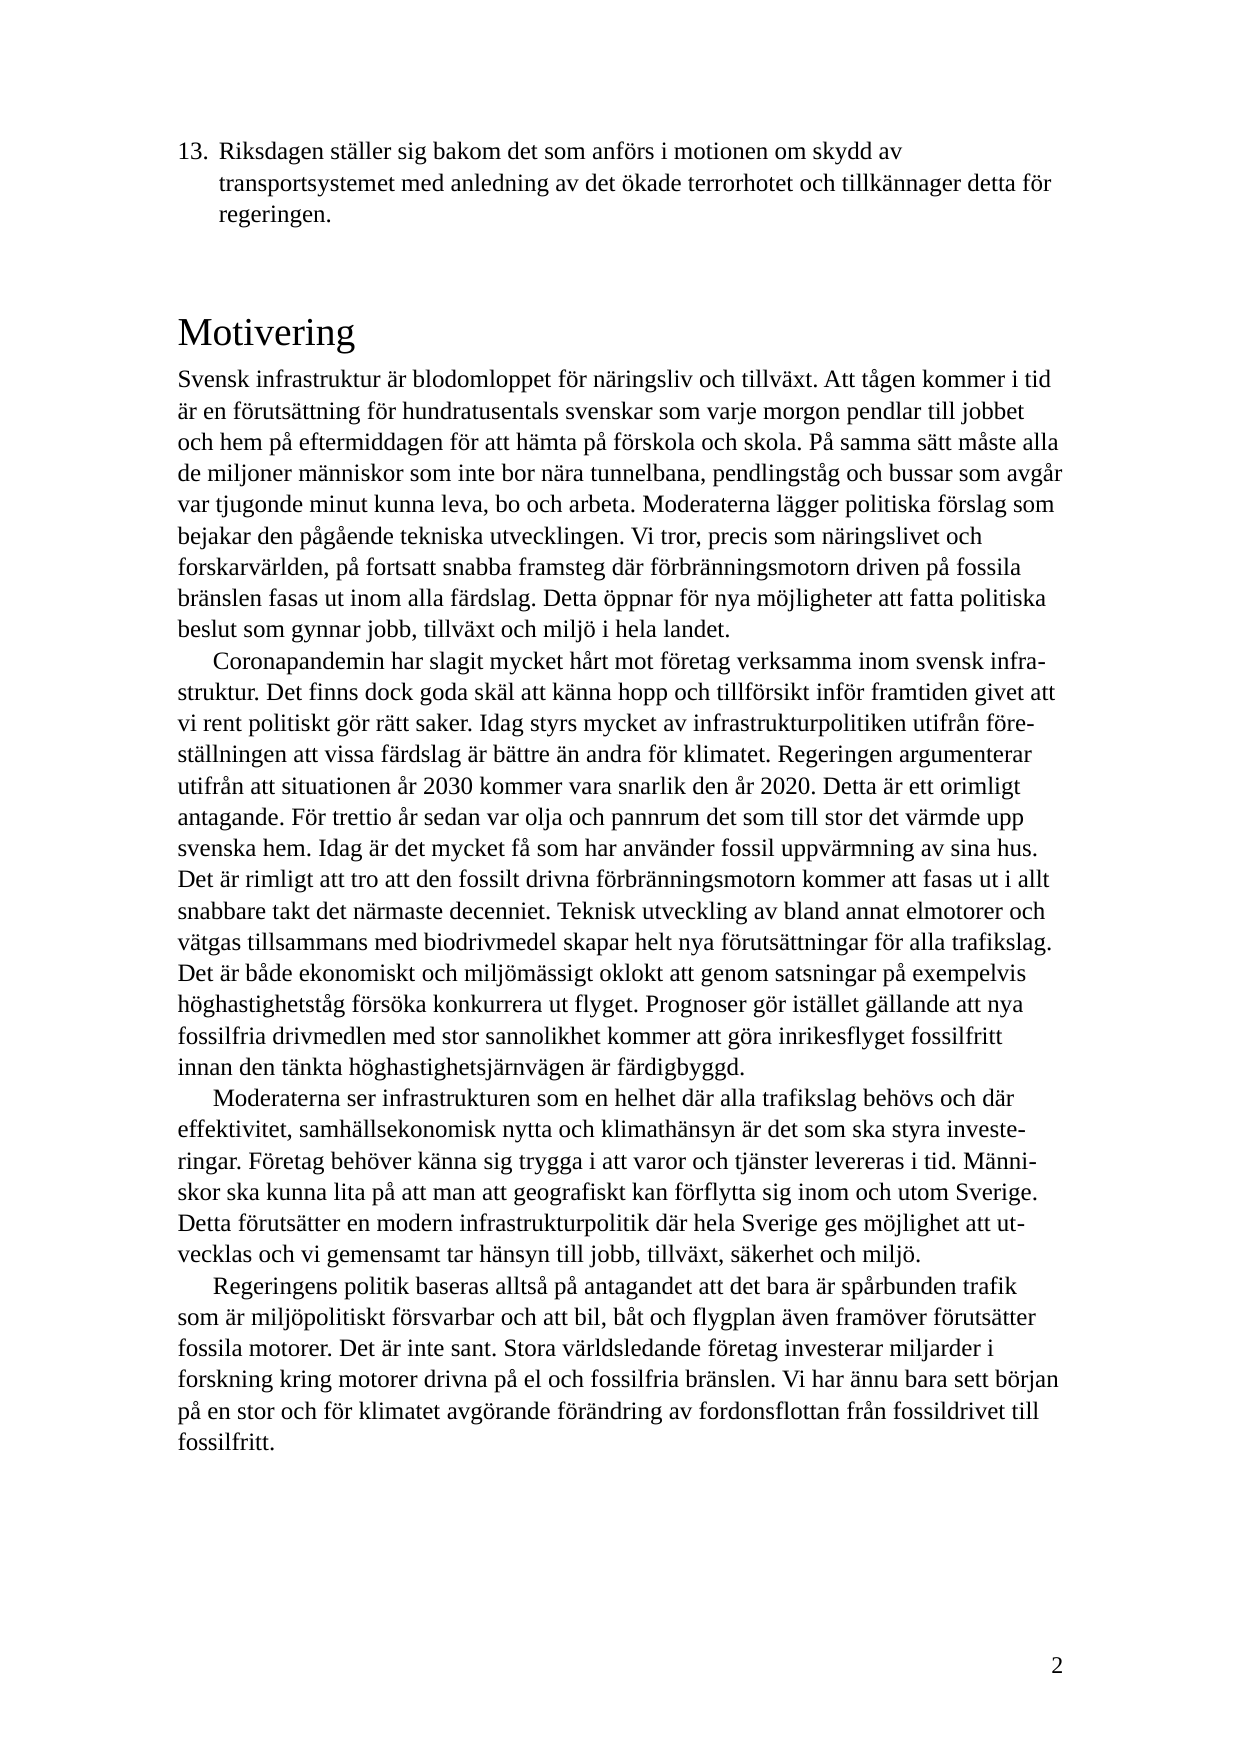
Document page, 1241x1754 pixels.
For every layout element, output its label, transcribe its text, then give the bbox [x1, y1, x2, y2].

text Svensk infrastruktur är blodomloppet för näringsliv och tillväxt. Att tågen kommer i tid är en förutsättning för hundratusentals svenskar som varje morgon pendlar till jobbet och hem på eftermiddagen för att hämta på förskola och skola. På samma sätt måste alla de miljoner människor som inte bor nära tunnelbana, pendlingståg och bussar som avgår var tjugonde minut kunna leva, bo och arbeta. Moderaterna lägger politiska förslag som bejakar den pågående tekniska utvecklingen. Vi tror, precis som näringslivet och forskarvärlden, på fortsatt snabba framsteg där förbränningsmotorn driven på fossila bränslen fasas ut inom alla färdslag. Detta öppnar för nya möjligheter att fatta politiska beslut som gynnar jobb, tillväxt och miljö i hela landet. [177, 362, 1063, 643]
text Regeringens politik baseras alltså på antagandet att det bara är spårbunden trafik som är miljöpolitiskt försvarbar och att bil, båt och flygplan även framöver förutsätter fossila motorer. Det är inte sant. Stora världsledande företag investerar miljarder i forskning kring motorer drivna på el och fossilfria bränslen. Vi har ännu bara sett början på en stor och för klimatet avgörande förändring av fordonsflottan från fossildrivet till fossilfritt. [177, 1268, 1063, 1456]
text Moderaterna ser infrastrukturen som en helhet där alla trafikslag behövs och där effektivitet, samhällsekonomisk nytta och klimathänsyn är det som ska styra investeringar. Företag behöver känna sig trygga i att varor och tjänster levereras i tid. Människor ska kunna lita på att man att geografiskt kan förflytta sig inom och utom Sverige. Detta förutsätter en modern infrastrukturpolitik där hela Sverige ges möjlighet att utvecklas och vi gemensamt tar hänsyn till jobb, tillväxt, säkerhet och miljö. [177, 1081, 1063, 1268]
text Coronapandemin har slagit mycket hårt mot företag verksamma inom svensk infrastruktur. Det finns dock goda skäl att känna hopp och tillförsikt inför framtiden givet att vi rent politiskt gör rätt saker. Idag styrs mycket av infrastrukturpolitiken utifrån föreställningen att vissa färdslag är bättre än andra för klimatet. Regeringen argumenterar utifrån att situationen år 2030 kommer vara snarlik den år 2020. Detta är ett orimligt antagande. För trettio år sedan var olja och pannrum det som till stor det värmde upp svenska hem. Idag är det mycket få som har använder fossil uppvärmning av sina hus. Det är rimligt att tro att den fossilt drivna förbränningsmotorn kommer att fasas ut i allt snabbare takt det närmaste decenniet. Teknisk utveckling av bland annat elmotorer och vätgas tillsammans med biodrivmedel skapar helt nya förutsättningar för alla trafikslag. Det är både ekonomiskt och miljömässigt oklokt att genom satsningar på exempelvis höghastighetståg försöka konkurrera ut flyget. Prognoser gör istället gällande att nya fossilfria drivmedlen med stor sannolikhet kommer att göra inrikesflyget fossilfritt innan den tänkta höghastighetsjärnvägen är färdigbyggd. [177, 643, 1063, 1081]
